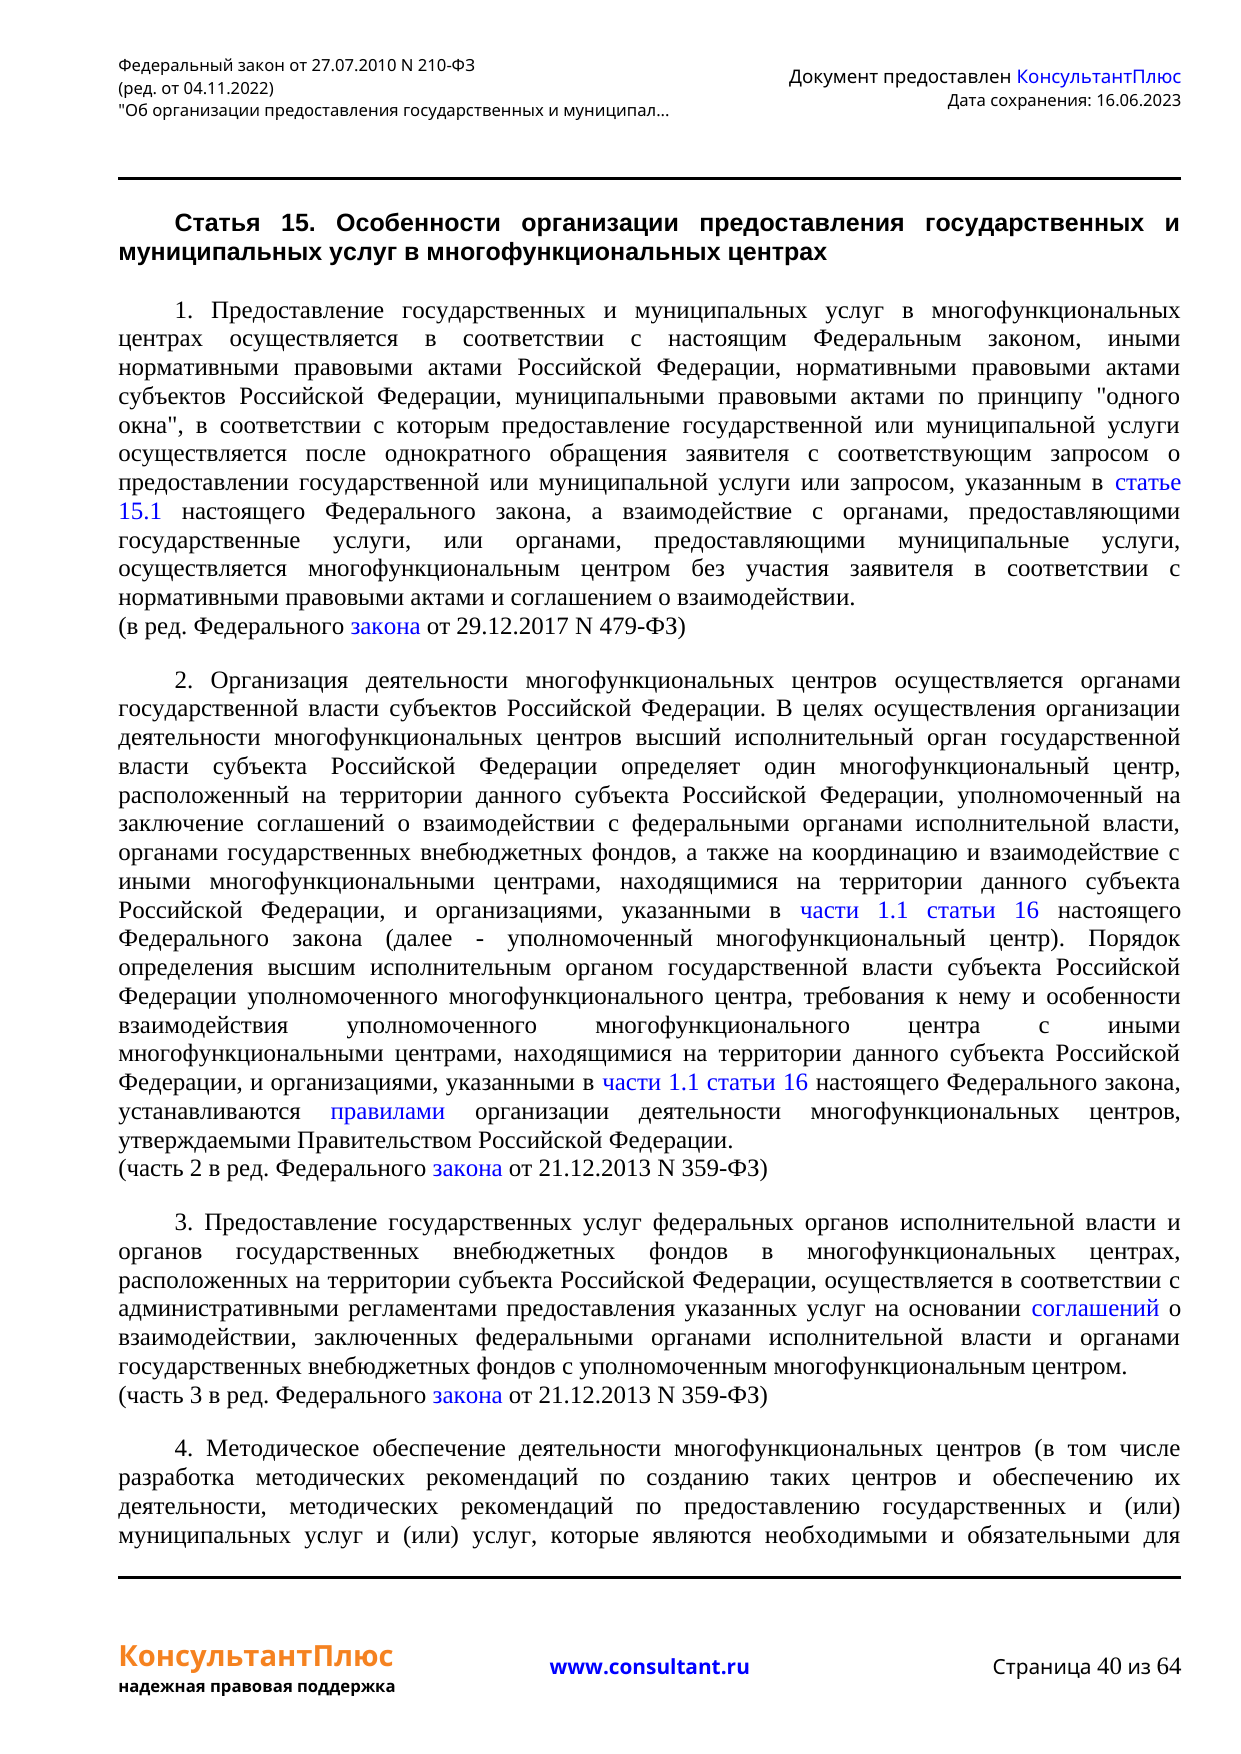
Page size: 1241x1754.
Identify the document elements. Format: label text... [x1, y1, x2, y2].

title Статья 15. Особенности организации предоставления государственных и муниципальных услуг в многофункциональных центрах [118, 208, 1181, 266]
text 3. Предоставление государственных услуг федеральных органов исполнительной власти и органов государственных внебюджетных фондов в многофункциональных центрах, расположенных на территории субъекта Российской Федерации, осуществляется в соответствии с административными регламентами предоставления указанных услуг на основании соглашений о взаимодействии, заключенных федеральными органами исполнительной власти и органами государственных внебюджетных фондов с уполномоченным многофункциональным центром. [118, 1207, 1181, 1380]
text (в ред. Федерального закона от 29.12.2017 N 479-ФЗ) [118, 611, 1181, 640]
text 2. Организация деятельности многофункциональных центров осуществляется органами государственной власти субъектов Российской Федерации. В целях осуществления организации деятельности многофункциональных центров высший исполнительный орган государственной власти субъекта Российской Федерации определяет один многофункциональный центр, расположенный на территории данного субъекта Российской Федерации, уполномоченный на заключение соглашений о взаимодействии с федеральными органами исполнительной власти, органами государственных внебюджетных фондов, а также на координацию и взаимодействие с иными многофункциональными центрами, находящимися на территории данного субъекта Российской Федерации, и организациями, указанными в части 1.1 статьи 16 настоящего Федерального закона (далее - уполномоченный многофункциональный центр). Порядок определения высшим исполнительным органом государственной власти субъекта Российской Федерации уполномоченного многофункционального центра, требования к нему и особенности взаимодействия уполномоченного многофункционального центра с иными многофункциональными центрами, находящимися на территории данного субъекта Российской Федерации, и организациями, указанными в части 1.1 статьи 16 настоящего Федерального закона, устанавливаются правилами организации деятельности многофункциональных центров, утверждаемыми Правительством Российской Федерации. [118, 665, 1181, 1153]
text (часть 3 в ред. Федерального закона от 21.12.2013 N 359-ФЗ) [118, 1380, 1181, 1408]
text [118, 1433, 1181, 1548]
text (часть 2 в ред. Федерального закона от 21.12.2013 N 359-ФЗ) [118, 1153, 1181, 1182]
text 1. Предоставление государственных и муниципальных услуг в многофункциональных центрах осуществляется в соответствии с настоящим Федеральным законом, иными нормативными правовыми актами Российской Федерации, нормативными правовыми актами субъектов Российской Федерации, муниципальными правовыми актами по принципу "одного окна", в соответствии с которым предоставление государственной или муниципальной услуги осуществляется после однократного обращения заявителя с соответствующим запросом о предоставлении государственной или муниципальной услуги или запросом, указанным в статье 15.1 настоящего Федерального закона, а взаимодействие с органами, предоставляющими государственные услуги, или органами, предоставляющими муниципальные услуги, осуществляется многофункциональным центром без участия заявителя в соответствии с нормативными правовыми актами и соглашением о взаимодействии. [118, 295, 1181, 611]
